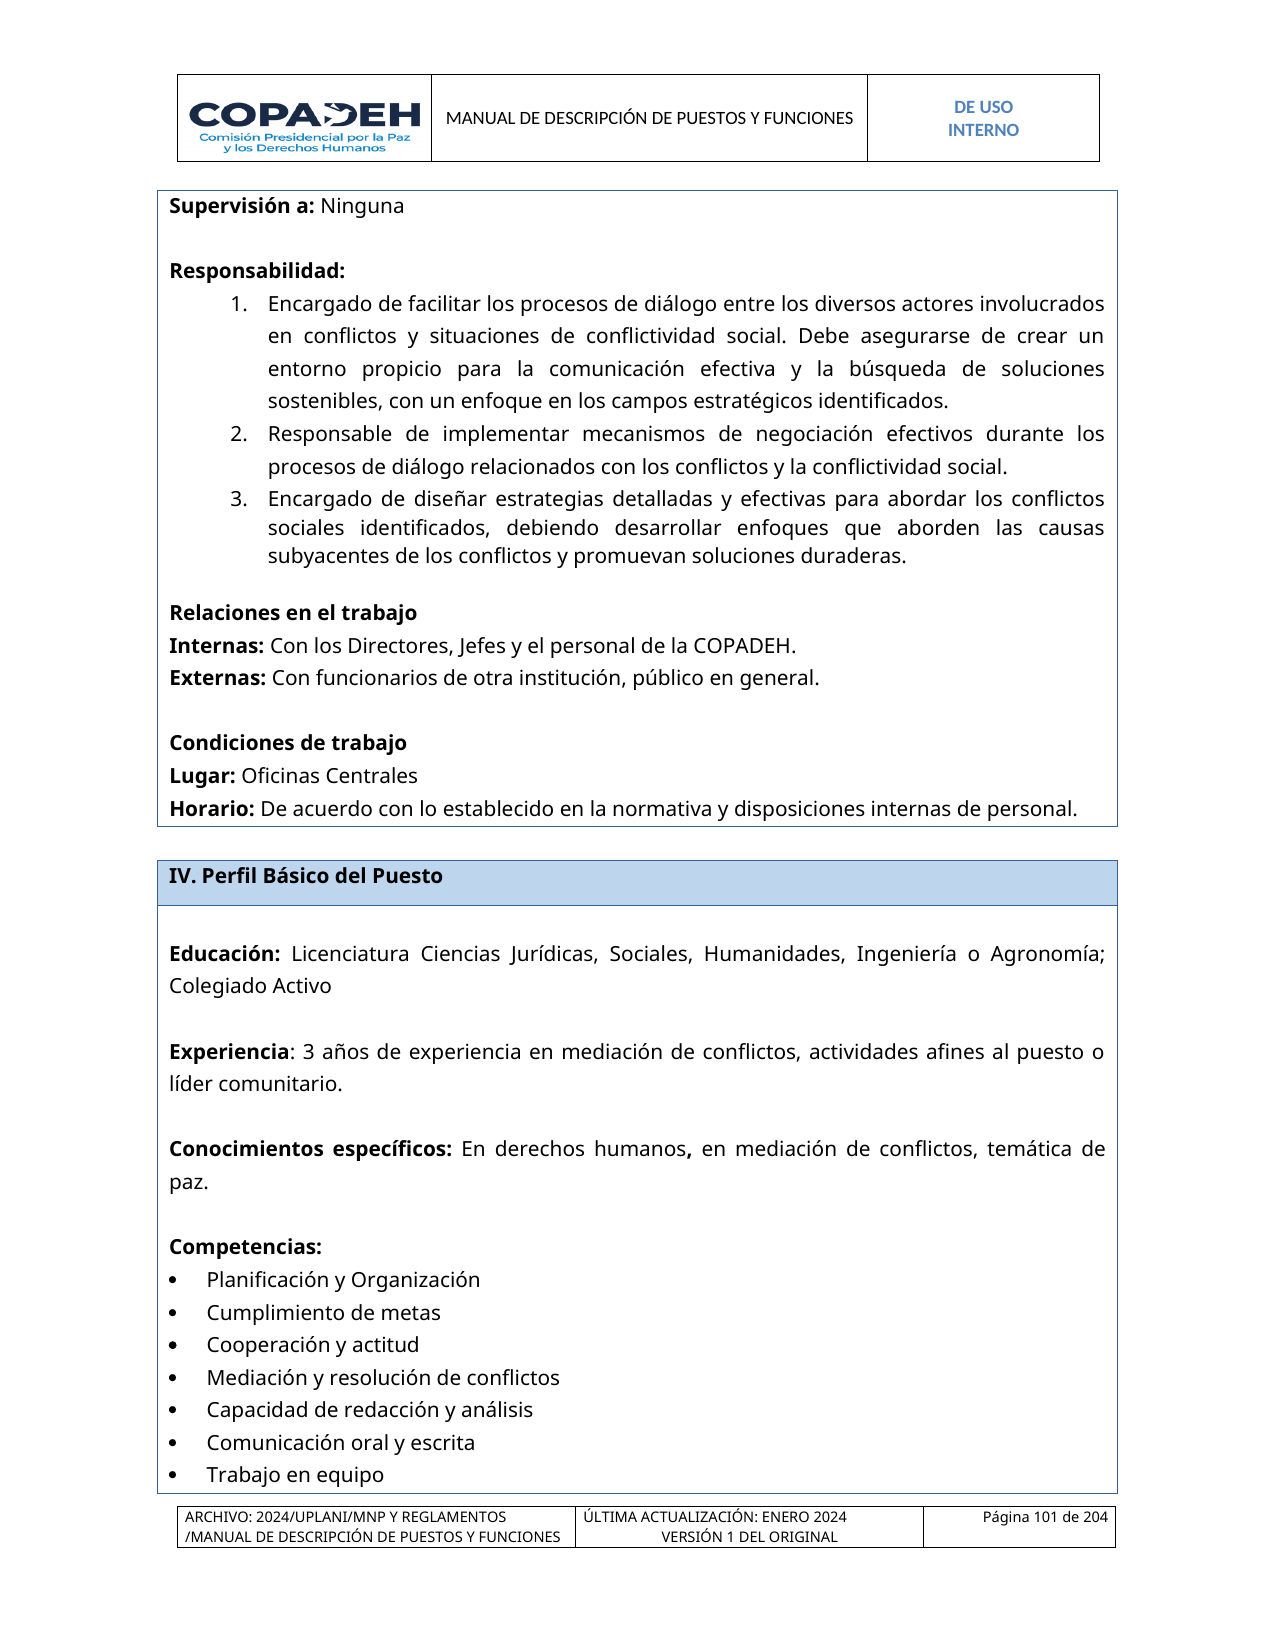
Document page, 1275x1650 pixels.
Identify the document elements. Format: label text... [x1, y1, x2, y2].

picture [184, 76, 429, 157]
table_header Perfil Básico del Puesto [158, 861, 1117, 905]
